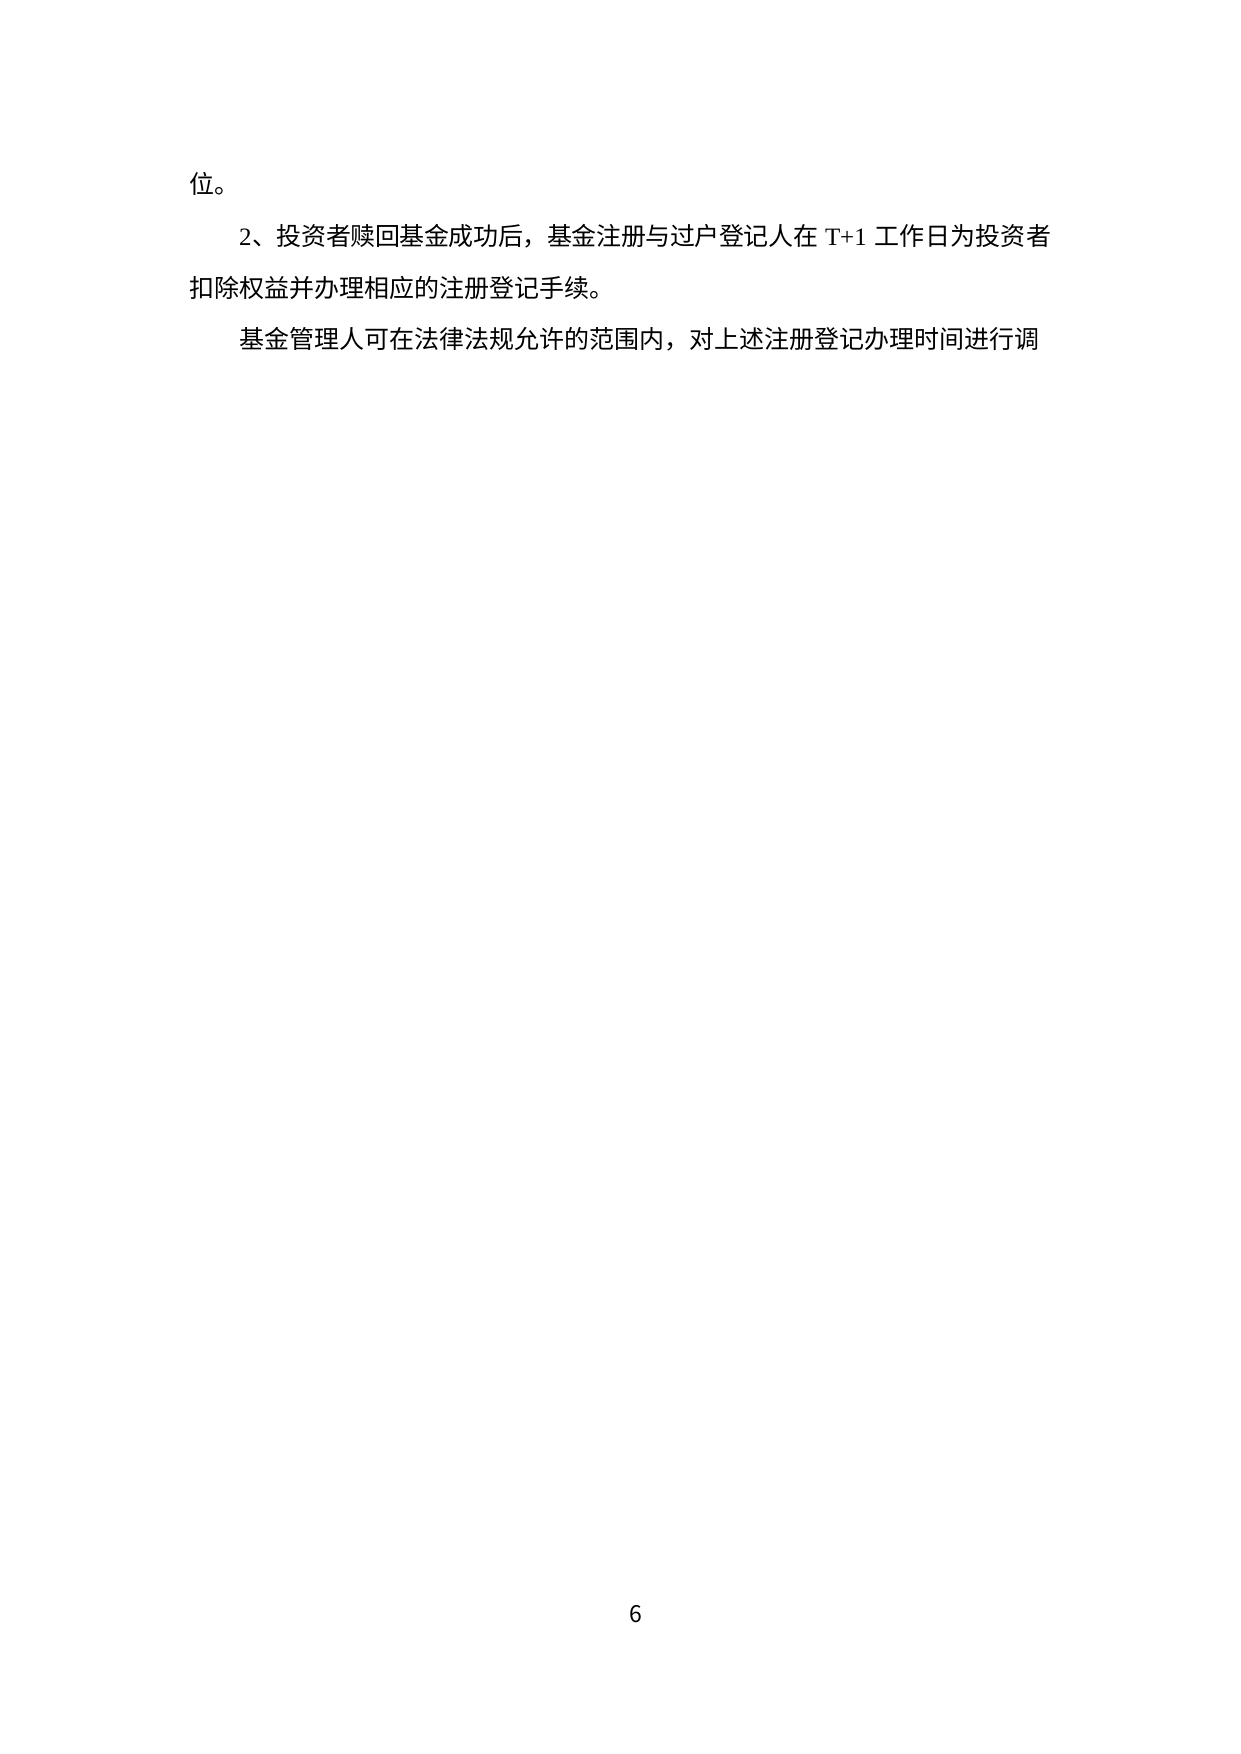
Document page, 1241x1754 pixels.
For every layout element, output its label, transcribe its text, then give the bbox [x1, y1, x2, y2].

text 2、投资者赎回基金成功后，基金注册与过户登记人在 T+1 工作日为投资者扣除权益并办理相应的注册登记手续。 [189, 216, 1052, 304]
text 基金管理人可在法律法规允许的范围内，对上述注册登记办理时间进行调 [239, 320, 1109, 356]
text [189, 164, 1052, 201]
